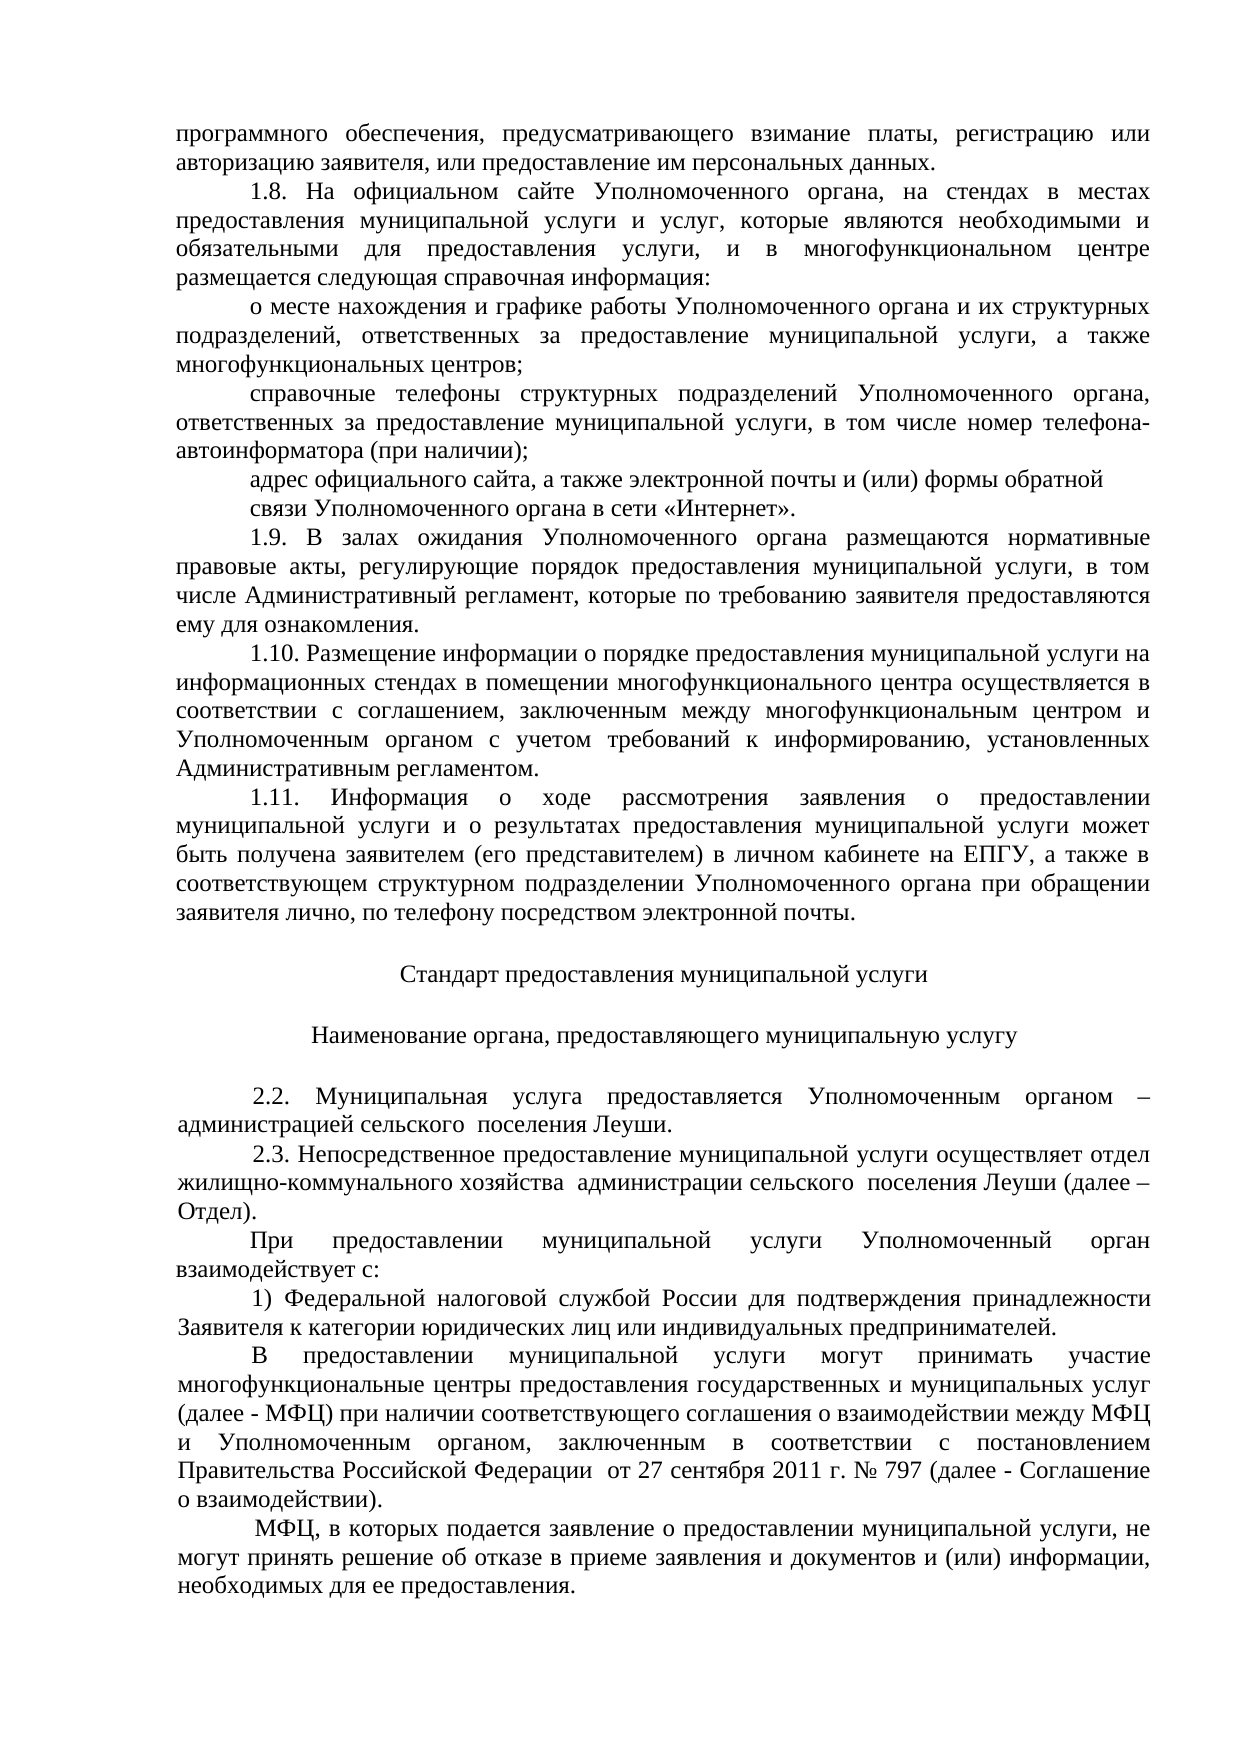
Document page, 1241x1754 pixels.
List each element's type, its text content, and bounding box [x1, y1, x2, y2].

text 1) Федеральной налоговой службой России для подтверждения принадлежности Заявителя к категории юридических лиц или индивидуальных предпринимателей. [177, 1283, 1152, 1341]
text 2.2. Муниципальная услуга предоставляется Уполномоченным органом – администрацией сельского поселения Леуши. [177, 1081, 1151, 1138]
text 1.10. Размещение информации о порядке предоставления муниципальной услуги на информационных стендах в помещении многофункционального центра осуществляется в соответствии с соглашением, заключенным между многофункциональным центром и Уполномоченным органом с учетом требований к информированию, установленных Административным регламентом. [176, 638, 1151, 782]
text 2.3. Непосредственное предоставление муниципальной услуги осуществляет отдел жилищно-коммунального хозяйства администрации сельского поселения Леуши (далее – Отдел). [177, 1139, 1151, 1225]
text связи Уполномоченного органа в сети «Интернет». [176, 493, 1151, 522]
text о месте нахождения и графике работы Уполномоченного органа и их структурных подразделений, ответственных за предоставление муниципальной услуги, а также многофункциональных центров; [176, 291, 1151, 377]
text 1.8. На официальном сайте Уполномоченного органа, на стендах в местах предоставления муниципальной услуги и услуг, которые являются необходимыми и обязательными для предоставления услуги, и в многофункциональном центре размещается следующая справочная информация: [176, 176, 1151, 291]
text При предоставлении муниципальной услуги Уполномоченный орган взаимодействует с: [176, 1225, 1151, 1283]
text 1.11. Информация о ходе рассмотрения заявления о предоставлении муниципальной услуги и о результатах предоставления муниципальной услуги может быть получена заявителем (его представителем) в личном кабинете на ЕПГУ, а также в соответствующем структурном подразделении Уполномоченного органа при обращении заявителя лично, по телефону посредством электронной почты. [176, 782, 1151, 926]
text В предоставлении муниципальной услуги могут принимать участие многофункциональные центры предоставления государственных и муниципальных услуг (далее - МФЦ) при наличии соответствующего соглашения о взаимодействии между МФЦ и Уполномоченным органом, заключенным в соответствии с постановлением Правительства Российской Федерации от 27 сентября 2011 г. № 797 (далее - Соглашение о взаимодействии). [177, 1341, 1152, 1513]
text МФЦ, в которых подается заявление о предоставлении муниципальной услуги, не могут принять решение об отказе в приеме заявления и документов и (или) информации, необходимых для ее предоставления. [177, 1513, 1152, 1599]
text Наименование органа, предоставляющего муниципальную услугу [183, 1020, 1146, 1049]
text 1.9. В залах ожидания Уполномоченного органа размещаются нормативные правовые акты, регулирующие порядок предоставления муниципальной услуги, в том числе Административный регламент, которые по требованию заявителя предоставляются ему для ознакомления. [176, 522, 1151, 637]
text адрес официального сайта, а также электронной почты и (или) формы обратной [176, 464, 1151, 493]
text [176, 118, 1151, 176]
text справочные телефоны структурных подразделений Уполномоченного органа, ответственных за предоставление муниципальной услуги, в том числе номер телефона-автоинформатора (при наличии); [176, 378, 1151, 464]
text Стандарт предоставления муниципальной услуги [183, 959, 1145, 988]
